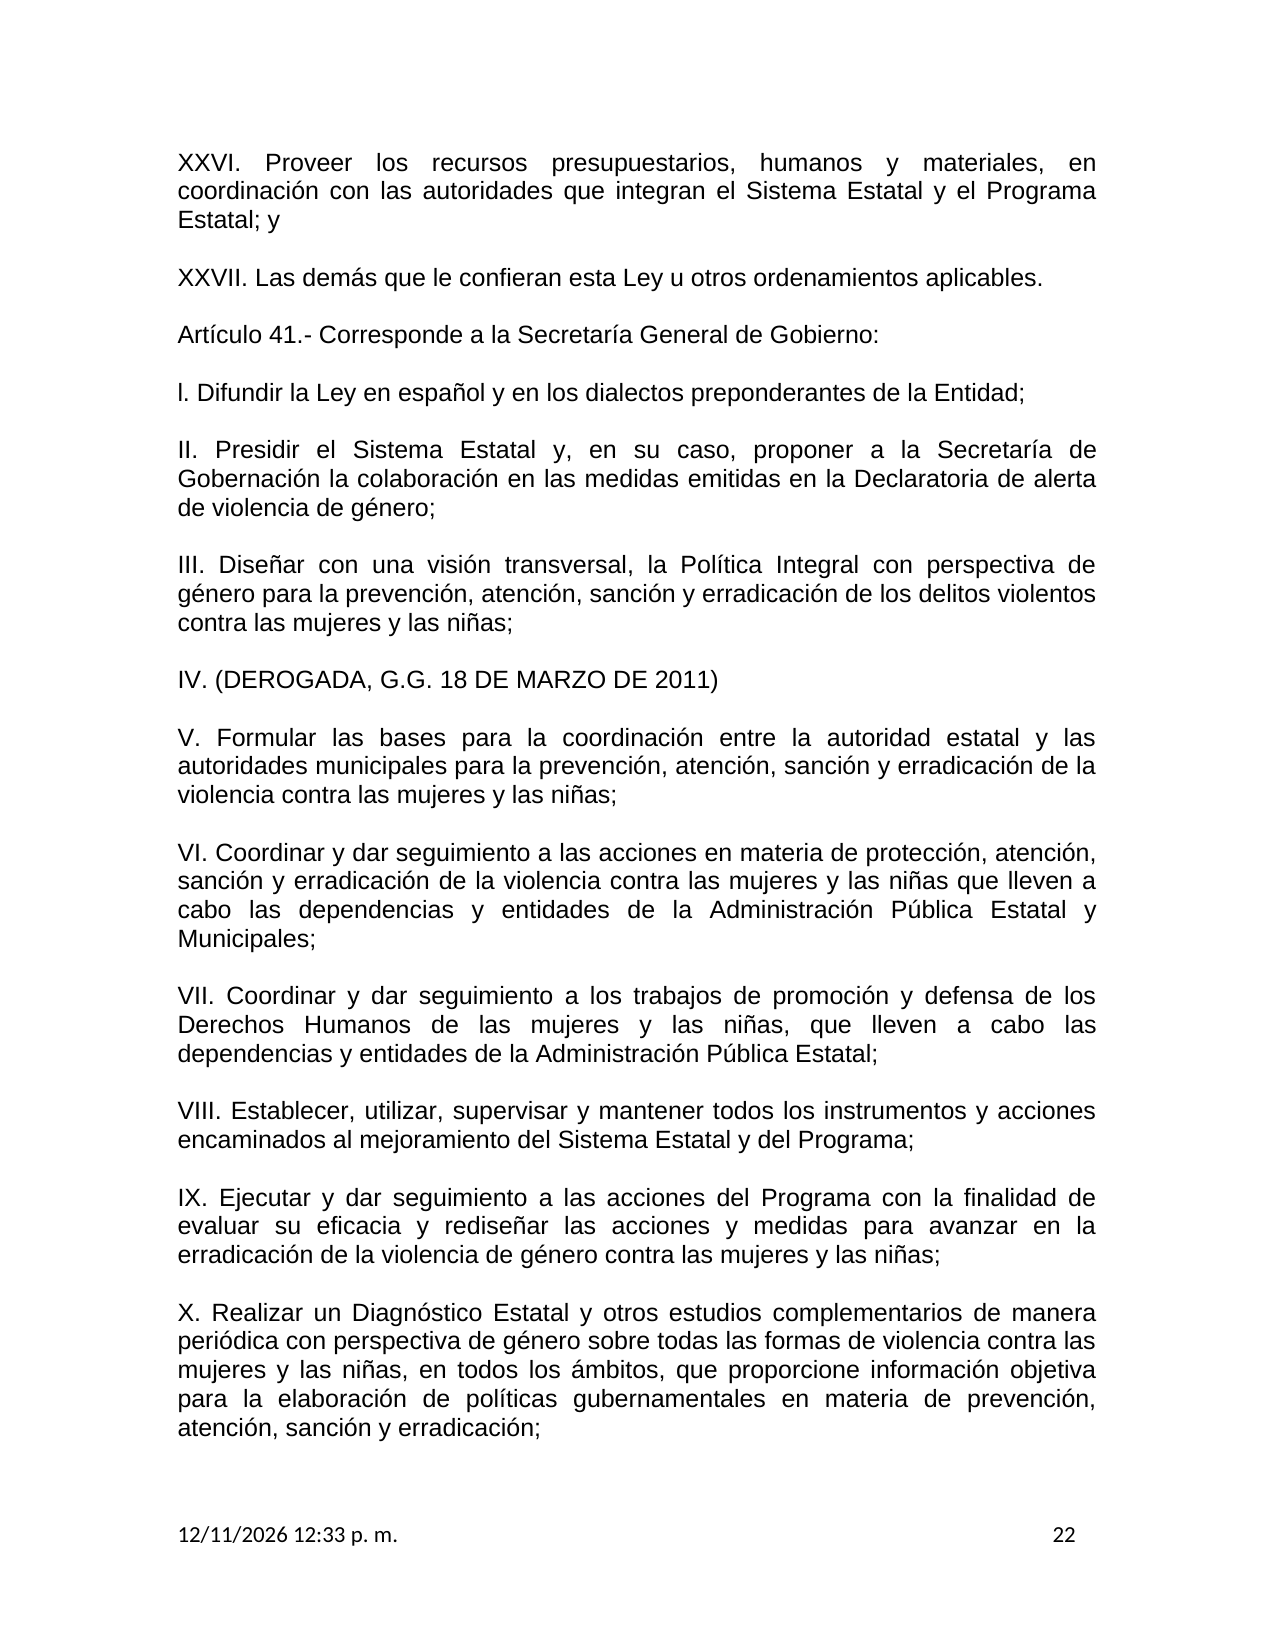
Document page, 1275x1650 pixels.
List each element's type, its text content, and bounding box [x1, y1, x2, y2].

text X. Realizar un Diagnóstico Estatal y otros estudios complementarios de manera periódica con perspectiva de género sobre todas las formas de violencia contra las mujeres y las niñas, en todos los ámbitos, que proporcione información objetiva para la elaboración de políticas gubernamentales en materia de prevención, atención, sanción y erradicación; [177, 1298, 1098, 1441]
text V. Formular las bases para la coordinación entre la autoridad estatal y las autoridades municipales para la prevención, atención, sanción y erradicación de la violencia contra las mujeres y las niñas; [177, 723, 1098, 809]
text VII. Coordinar y dar seguimiento a los trabajos de promoción y defensa de los Derechos Humanos de las mujeres y las niñas, que lleven a cabo las dependencias y entidades de la Administración Pública Estatal; [177, 981, 1098, 1068]
text III. Diseñar con una visión transversal, la Política Integral con perspectiva de género para la prevención, atención, sanción y erradicación de los delitos violentos contra las mujeres y las niñas; [177, 550, 1098, 636]
text l. Difundir la Ley en español y en los dialectos preponderantes de la Entidad; [177, 378, 1098, 406]
text VI. Coordinar y dar seguimiento a las acciones en materia de protección, atención, sanción y erradicación de la violencia contra las mujeres y las niñas que lleven a cabo las dependencias y entidades de la Administración Pública Estatal y Municipales; [177, 838, 1098, 953]
text II. Presidir el Sistema Estatal y, en su caso, proponer a la Secretaría de Gobernación la colaboración en las medidas emitidas en la Declaratoria de alerta de violencia de género; [177, 435, 1098, 521]
text Artículo 41.- Corresponde a la Secretaría General de Gobierno: [177, 320, 1098, 349]
text IX. Ejecutar y dar seguimiento a las acciones del Programa con la finalidad de evaluar su eficacia y rediseñar las acciones y medidas para avanzar en la erradicación de la violencia de género contra las mujeres y las niñas; [177, 1183, 1098, 1269]
text XXVI. Proveer los recursos presupuestarios, humanos y materiales, en coordinación con las autoridades que integran el Sistema Estatal y el Programa Estatal; y [177, 148, 1098, 234]
text IV. (DEROGADA, G.G. 18 DE MARZO DE 2011) [177, 665, 1098, 694]
text VIII. Establecer, utilizar, supervisar y mantener todos los instrumentos y acciones encaminados al mejoramiento del Sistema Estatal y del Programa; [177, 1096, 1098, 1154]
text XXVII. Las demás que le confieran esta Ley u otros ordenamientos aplicables. [177, 263, 1098, 291]
